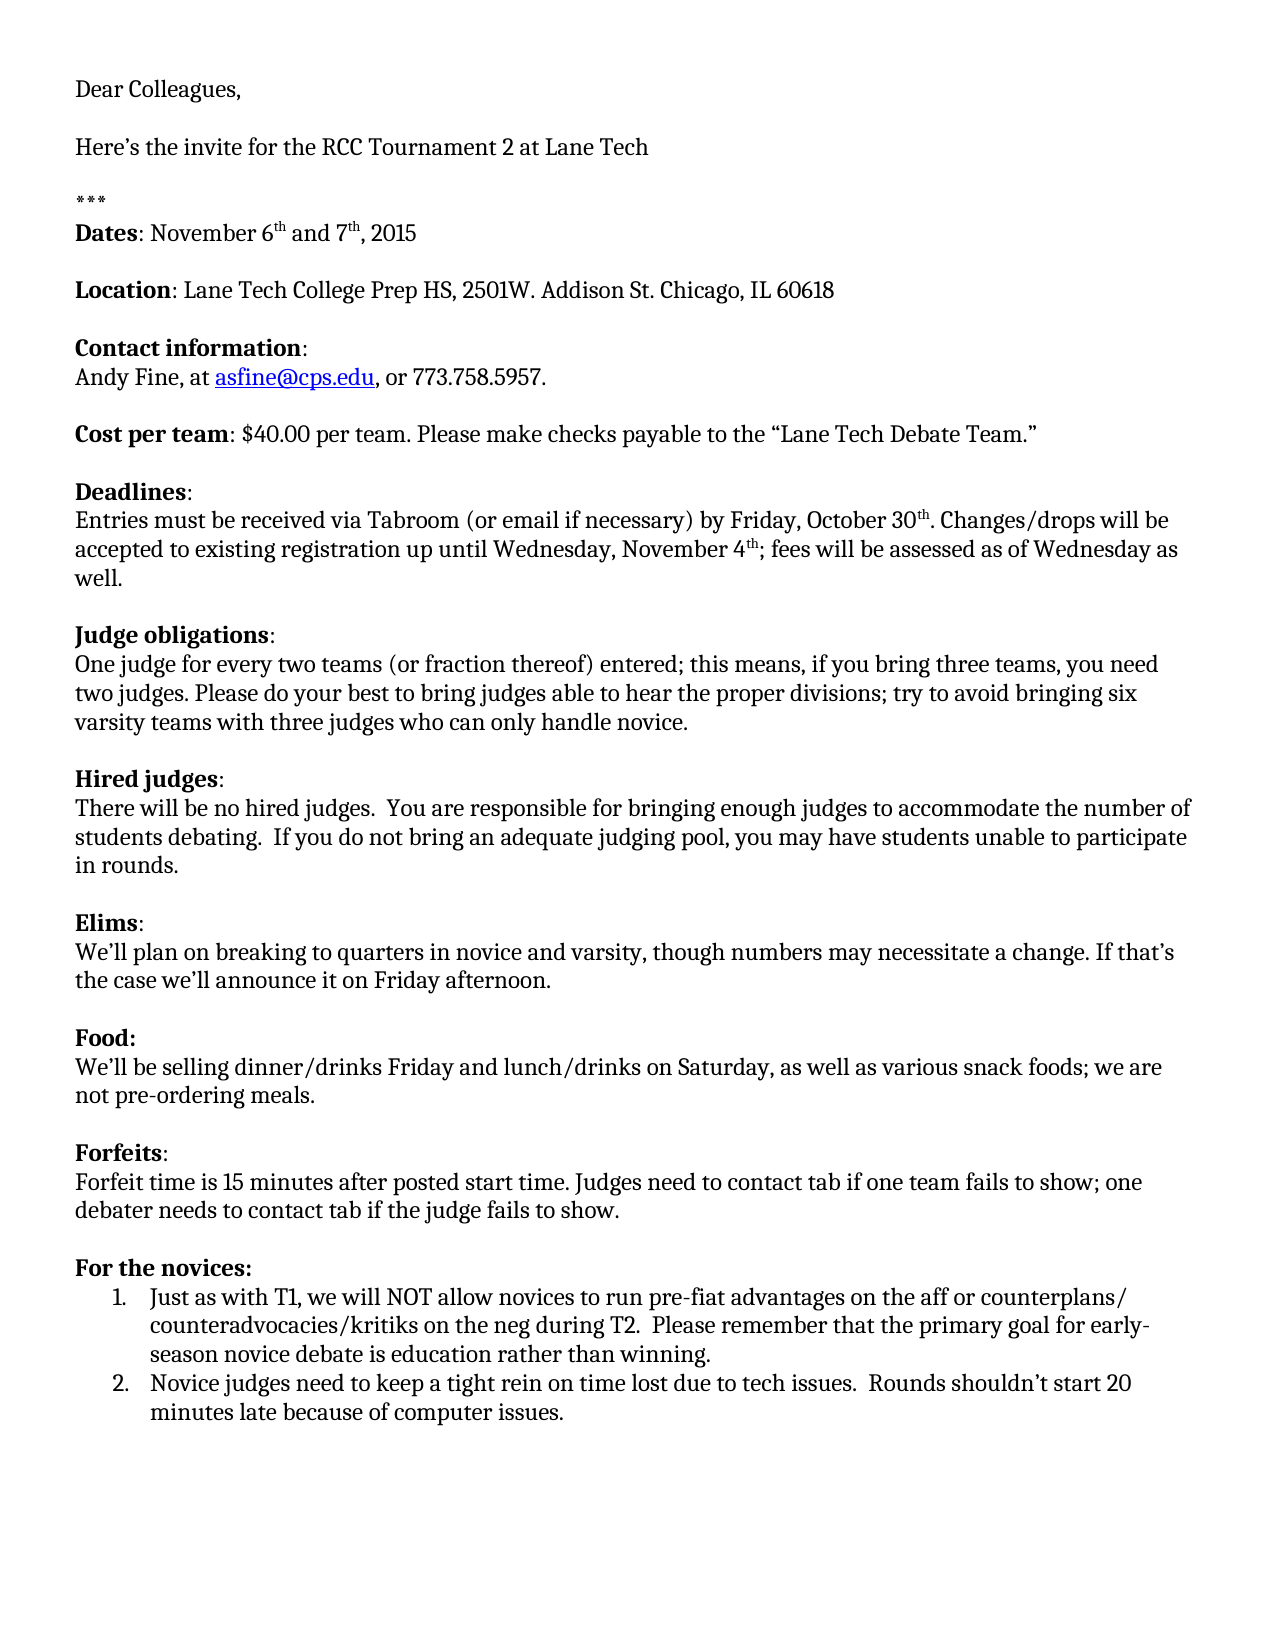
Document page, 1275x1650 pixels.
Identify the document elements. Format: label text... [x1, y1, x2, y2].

text Cost per team: $40.00 per team. Please make checks payable to the “Lane Tech Debate Team.” [75, 420, 1200, 449]
text Contact information: [75, 334, 1200, 362]
list Novice judges need to keep a tight rein on time lost due to tech issues. Rounds shouldn’t start 20 minutes late because of computer issues. [112, 1369, 1200, 1426]
text Forfeits: [75, 1139, 1200, 1167]
text Elims: [75, 909, 1200, 937]
text There will be no hired judges. You are responsible for bringing enough judges to accommodate the number of students debating. If you do not bring an adequate judging pool, you may have students unable to participate in rounds. [75, 794, 1200, 880]
text For the novices: [75, 1254, 1200, 1282]
text Hired judges: [75, 765, 1200, 794]
text *** [75, 190, 1200, 219]
text Forfeit time is 15 minutes after posted start time. Judges need to contact tab if one team fails to show; one debater needs to contact tab if the judge fails to show. [75, 1167, 1200, 1225]
text One judge for every two teams (or fraction thereof) entered; this means, if you bring three teams, you need two judges. Please do your best to bring judges able to hear the proper divisions; try to avoid bringing six varsity teams with three judges who can only handle novice. [75, 650, 1200, 736]
list Just as with T1, we will NOT allow novices to run pre-fiat advantages on the aff or counterplans/ counteradvocacies/kritiks on the neg during T2. Please remember that the primary goal for early-season novice debate is education rather than winning. [112, 1282, 1200, 1369]
text Andy Fine, at asfine@cps.edu, or 773.758.5957. [75, 362, 1200, 391]
text Here’s the invite for the RCC Tournament 2 at Lane Tech [75, 132, 1200, 161]
text Food: [75, 1024, 1200, 1052]
text Deadlines: [75, 477, 1200, 506]
text We’ll be selling dinner/drinks Friday and lunch/drinks on Saturday, as well as various snack foods; we are not pre-ordering meals. [75, 1052, 1200, 1110]
text Entries must be received via Tabroom (or email if necessary) by Friday, October 30th. Changes/drops will be accepted to existing registration up until Wednesday, November 4th; fees will be assessed as of Wednesday as well. [75, 506, 1200, 592]
text Dear Colleagues, [75, 75, 1200, 104]
text We’ll plan on breaking to quarters in novice and varsity, though numbers may necessitate a change. If that’s the case we’ll announce it on Friday afternoon. [75, 937, 1200, 995]
text Location: Lane Tech College Prep HS, 2501W. Addison St. Chicago, IL 60618 [75, 276, 1200, 305]
text Judge obligations: [75, 621, 1200, 650]
text Dates: November 6th and 7th, 2015 [75, 219, 1200, 247]
